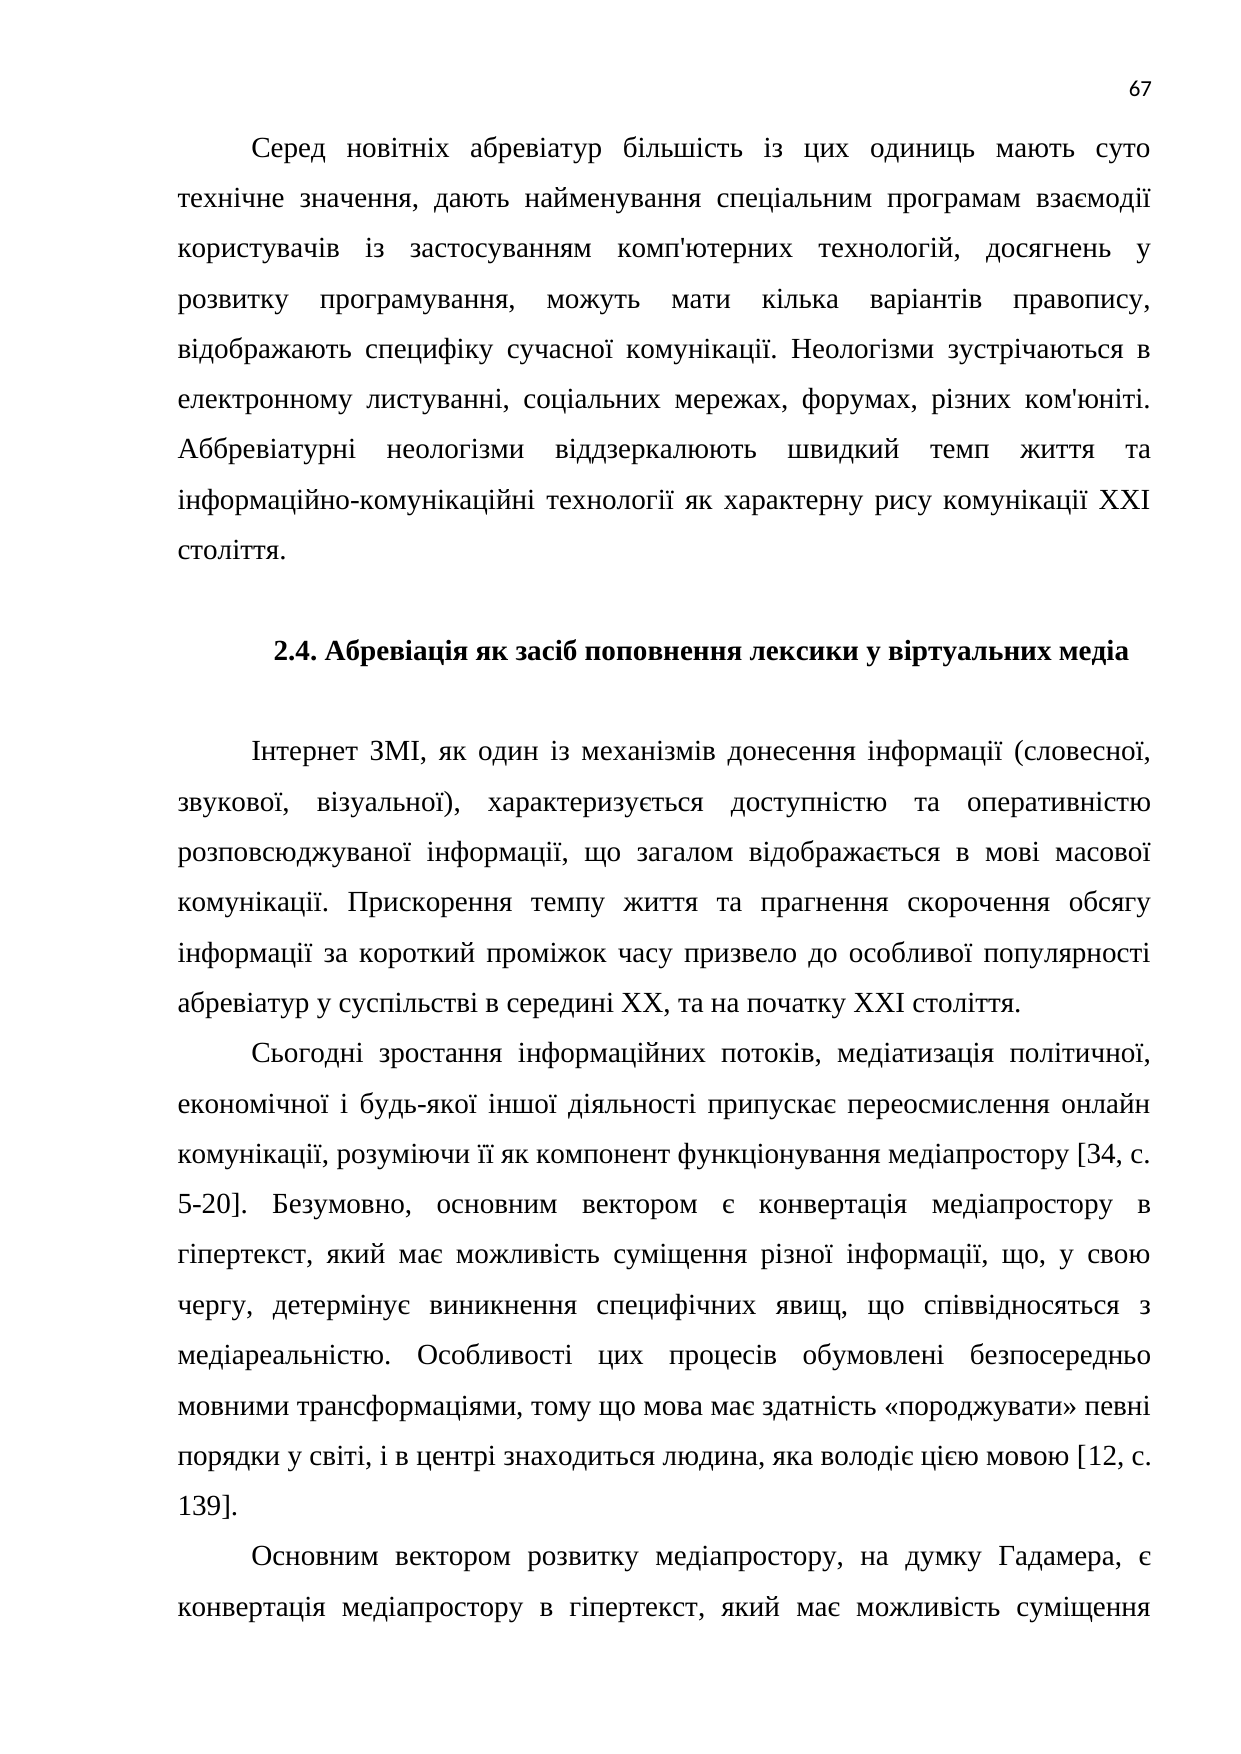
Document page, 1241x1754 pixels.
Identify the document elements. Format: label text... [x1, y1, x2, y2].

subtitle 2.4. Абревіація як засіб поповнення лексики у віртуальних медіа [177, 633, 1152, 666]
text Серед новітніх абревіатур більшість із цих одиниць мають суто технічне значення, дають найменування спеціальним програмам взаємодії користувачів із застосуванням комп'ютерних технологій, досягнень у розвитку програмування, можуть мати кілька варіантів правопису, відображають специфіку сучасної комунікації. Неологізми зустрічаються в електронному листуванні, соціальних мережах, форумах, різних ком'юніті. Аббревіатурні неологізми віддзеркалюють швидкий темп життя та інформаційно-комунікаційні технології як характерну рису комунікації ХХІ століття. [177, 130, 1152, 566]
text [177, 1538, 1152, 1622]
text Інтернет ЗМІ, як один із механізмів донесення інформації (словесної, звукової, візуальної), характеризується доступністю та оперативністю розповсюджуваної інформації, що загалом відображається в мові масової комунікації. Прискорення темпу життя та прагнення скорочення обсягу інформації за короткий проміжок часу призвело до особливої популярності абревіатур у суспільстві в середині ХХ, та на початку XXI століття. [177, 733, 1152, 1019]
text Сьогодні зростання інформаційних потоків, медіатизація політичної, економічної і будь-якої іншої діяльності припускає переосмислення онлайн комунікації, розуміючи її як компонент функціонування медіапростору [34, с. 5-20]. Безумовно, основним вектором є конвертація медіапростору в гіпертекст, який має можливість суміщення різної інформації, що, у свою чергу, детермінує виникнення специфічних явищ, що співвідносяться з медіареальністю. Особливості цих процесів обумовлені безпосередньо мовними трансформаціями, тому що мова має здатність «породжувати» певні порядки у світі, і в центрі знаходиться людина, яка володіє цією мовою [12, с. 139]. [177, 1035, 1152, 1522]
